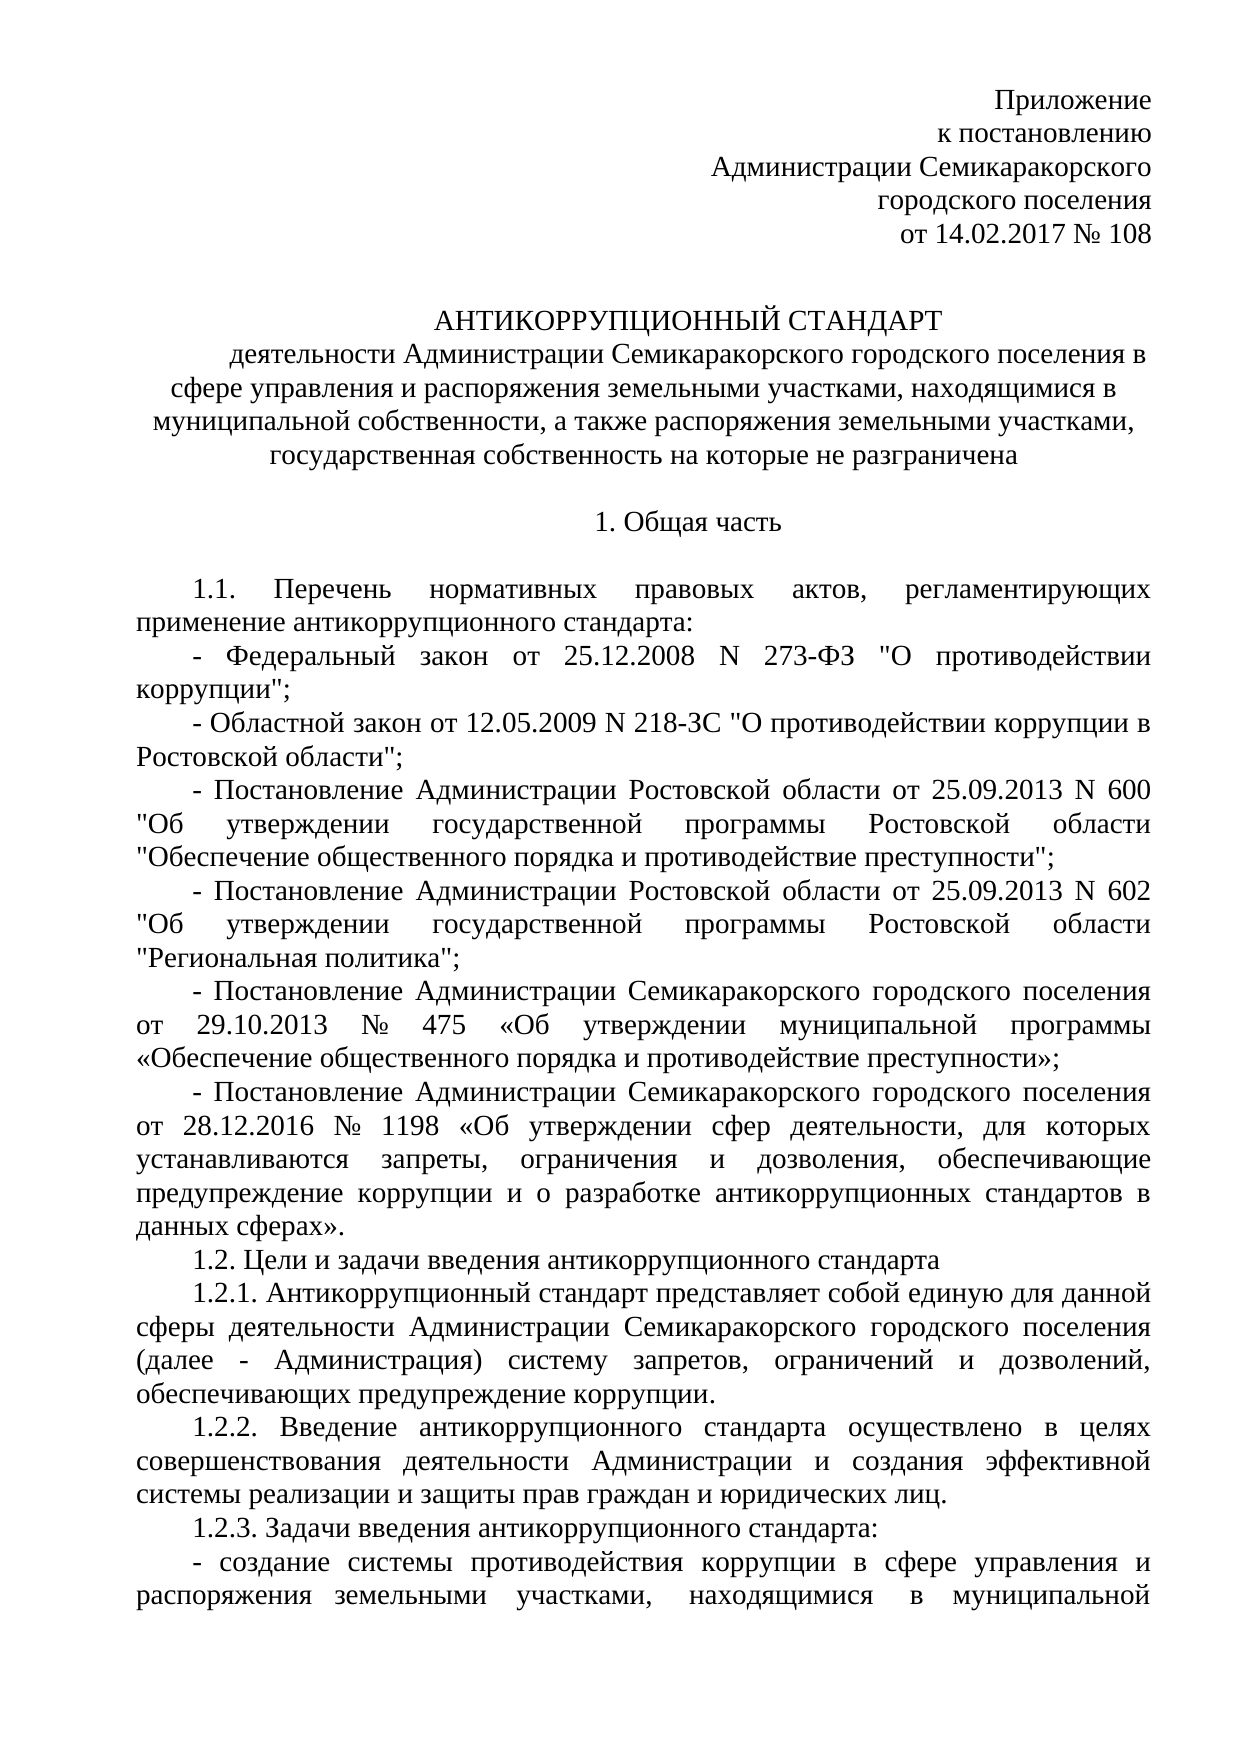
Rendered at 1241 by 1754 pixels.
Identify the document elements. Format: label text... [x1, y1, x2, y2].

text 1.1. Перечень нормативных правовых актов, регламентирующих применение антикоррупционного стандарта: [136, 571, 1152, 638]
text 1.2.1. Антикоррупционный стандарт представляет собой единую для данной сферы деятельности Администрации Семикаракорского городского поселения (далее - Администрация) систему запретов, ограничений и дозволений, обеспечивающих предупреждение коррупции. [136, 1275, 1152, 1409]
text - Постановление Администрации Ростовской области от 25.09.2013 N 600 "Об утверждении государственной программы Ростовской области "Обеспечение общественного порядка и противодействие преступности"; [136, 772, 1152, 873]
text 1.2.3. Задачи введения антикоррупционного стандарта: [136, 1510, 1152, 1544]
text - Постановление Администрации Ростовской области от 25.09.2013 N 602 "Об утверждении государственной программы Ростовской области "Региональная политика"; [136, 873, 1152, 973]
text к постановлению [136, 115, 1152, 149]
text АНТИКОРРУПЦИОННЫЙ СТАНДАРТ [136, 303, 1152, 336]
text 1.2.2. Введение антикоррупционного стандарта осуществлено в целях совершенствования деятельности Администрации и создания эффективной системы реализации и защиты прав граждан и юридических лиц. [136, 1409, 1152, 1510]
text - Постановление Администрации Семикаракорского городского поселения от 29.10.2013 № 475 «Об утверждении муниципальной программы «Обеспечение общественного порядка и противодействие преступности»; [136, 973, 1152, 1074]
text Администрации Семикаракорского [136, 149, 1152, 182]
text Приложение [136, 82, 1152, 115]
text - Федеральный закон от 25.12.2008 N 273-ФЗ "О противодействии коррупции"; [136, 638, 1152, 705]
text - создание системы противодействия коррупции в сфере управления и распоряжения земельными участками, находящимися в муниципальной [136, 1544, 1152, 1611]
text 1.2. Цели и задачи введения антикоррупционного стандарта [136, 1242, 1152, 1275]
text городского поселения [136, 182, 1152, 216]
text деятельности Администрации Семикаракорского городского поселения в сфере управления и распоряжения земельными участками, находящимися в муниципальной собственности, а также распоряжения земельными участками, государственная собственность на которые не разграничена [136, 336, 1152, 470]
text от 14.02.2017 № 108 [136, 216, 1152, 249]
text - Постановление Администрации Семикаракорского городского поселения от 28.12.2016 № 1198 «Об утверждении сфер деятельности, для которых устанавливаются запреты, ограничения и дозволения, обеспечивающие предупреждение коррупции и о разработке антикоррупционных стандартов в данных сферах». [136, 1074, 1152, 1242]
text - Областной закон от 12.05.2009 N 218-ЗС "О противодействии коррупции в Ростовской области"; [136, 705, 1152, 772]
text 1. Общая часть [136, 504, 1152, 537]
